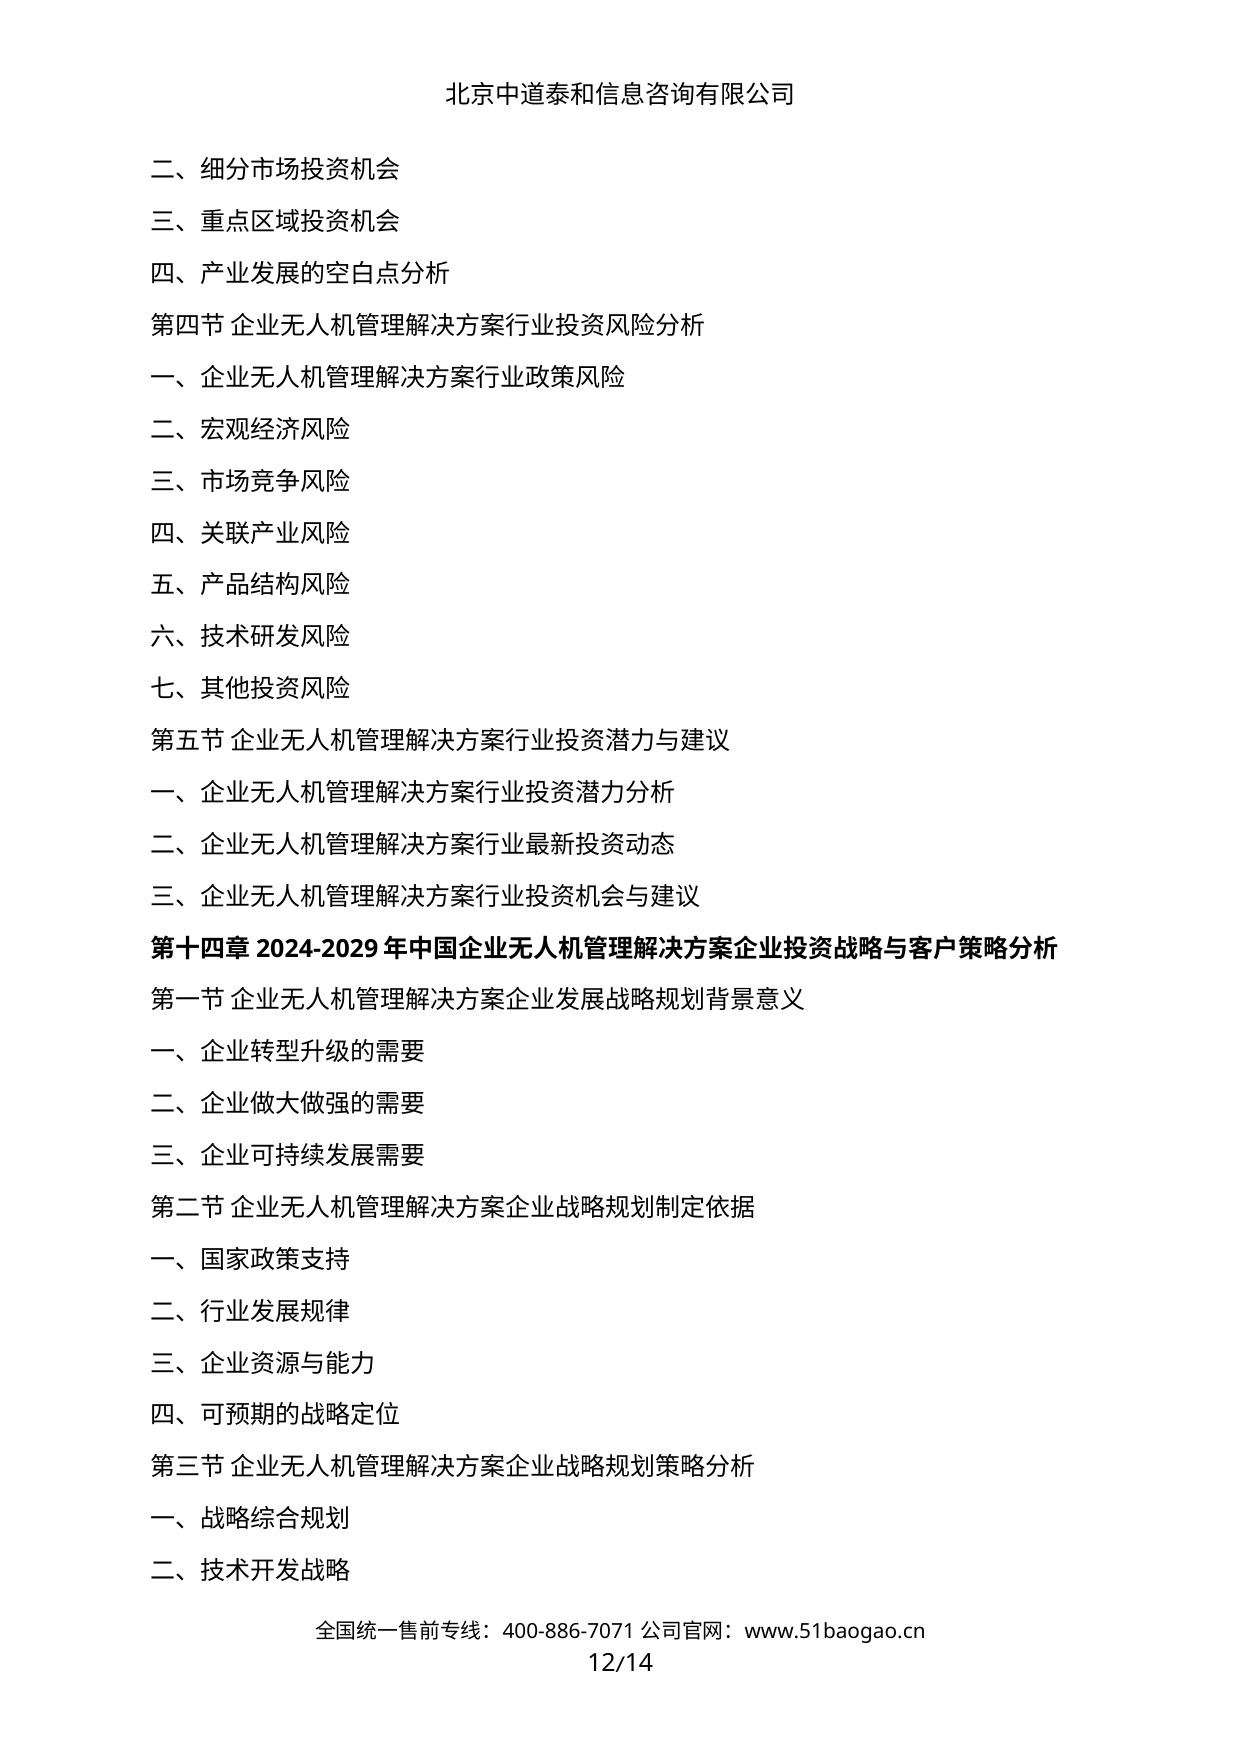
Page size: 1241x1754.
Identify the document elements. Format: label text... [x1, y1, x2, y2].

text 二、企业无人机管理解决方案行业最新投资动态 [150, 824, 1090, 861]
text 第三节 企业无人机管理解决方案企业战略规划策略分析 [150, 1447, 1090, 1483]
text 二、行业发展规律 [150, 1291, 1090, 1327]
text 第四节 企业无人机管理解决方案行业投资风险分析 [150, 306, 1090, 342]
text 第十四章 2024-2029年中国企业无人机管理解决方案企业投资战略与客户策略分析 [150, 928, 1090, 964]
text 二、企业做大做强的需要 [150, 1084, 1090, 1120]
text 三、企业可持续发展需要 [150, 1136, 1090, 1172]
text 二、技术开发战略 [150, 1551, 1090, 1587]
text 第二节 企业无人机管理解决方案企业战略规划制定依据 [150, 1187, 1090, 1224]
text 一、国家政策支持 [150, 1239, 1090, 1276]
text 三、企业资源与能力 [150, 1343, 1090, 1379]
text 一、企业转型升级的需要 [150, 1032, 1090, 1068]
text 六、技术研发风险 [150, 617, 1090, 653]
text 五、产品结构风险 [150, 565, 1090, 601]
text 二、宏观经济风险 [150, 409, 1090, 446]
text 一、企业无人机管理解决方案行业政策风险 [150, 357, 1090, 394]
text 三、企业无人机管理解决方案行业投资机会与建议 [150, 876, 1090, 912]
text 七、其他投资风险 [150, 669, 1090, 705]
text 三、重点区域投资机会 [150, 202, 1090, 238]
text 一、企业无人机管理解决方案行业投资潜力分析 [150, 772, 1090, 809]
text 四、产业发展的空白点分析 [150, 254, 1090, 290]
text 四、关联产业风险 [150, 513, 1090, 549]
text 二、细分市场投资机会 [150, 150, 1090, 186]
text 第一节 企业无人机管理解决方案企业发展战略规划背景意义 [150, 980, 1090, 1016]
text 三、市场竞争风险 [150, 461, 1090, 497]
text 一、战略综合规划 [150, 1499, 1090, 1535]
text 四、可预期的战略定位 [150, 1395, 1090, 1431]
text 第五节 企业无人机管理解决方案行业投资潜力与建议 [150, 721, 1090, 757]
